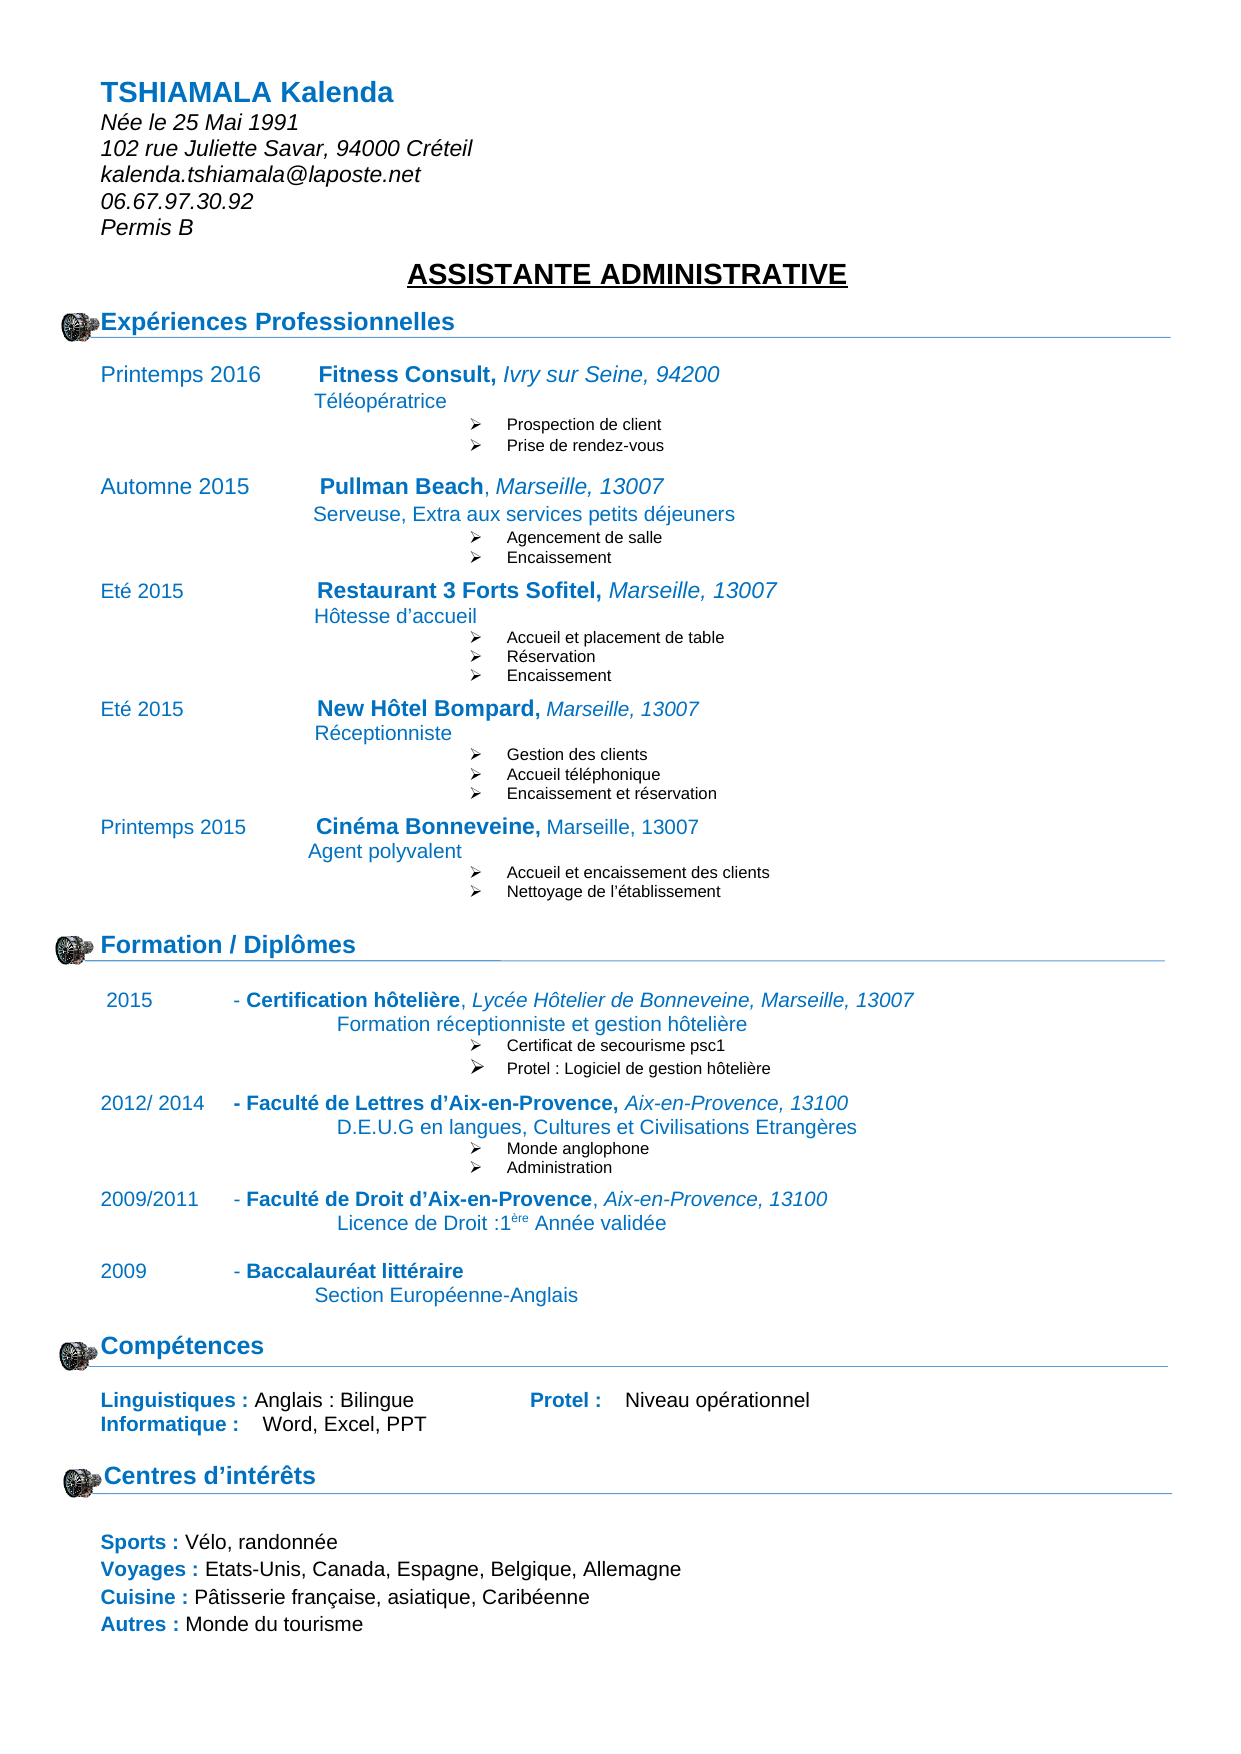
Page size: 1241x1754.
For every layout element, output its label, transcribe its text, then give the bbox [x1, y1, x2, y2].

text Autres : Monde du tourisme [100, 1612, 1154, 1666]
text Automne 2015 Pullman Beach, Marseille, 13007 [100, 473, 1154, 500]
text kalenda.tshiamala@laposte.net [100, 161, 1154, 188]
picture [61, 1467, 108, 1498]
list Formation / Diplômes [100, 930, 1154, 959]
text 2015 - Certification hôtelière, Lycée Hôtelier de Bonneveine, Marseille, 13007 [100, 988, 1154, 1012]
text 2012/ 2014 - Faculté de Lettres d’Aix-en-Provence, Aix-en-Provence, 13100 [100, 1091, 1154, 1115]
list Accueil et encaissement des clients [469, 863, 1154, 882]
list Encaissement [469, 666, 1154, 685]
list Administration [469, 1158, 1154, 1177]
list Certificat de secourisme psc1 [469, 1036, 1154, 1055]
list Protel : Logiciel de gestion hôtelière [469, 1055, 1154, 1079]
picture [57, 1340, 104, 1371]
picture [59, 311, 106, 342]
text Printemps 2015 Cinéma Bonneveine, Marseille, 13007 [100, 813, 1154, 839]
text Compétences [100, 1331, 1154, 1359]
text 06.67.97.30.92 Permis B [100, 188, 1154, 240]
text Informatique : Word, Excel, PPT [100, 1412, 1154, 1436]
picture [53, 934, 100, 965]
text Sports : Vélo, randonnée [100, 1529, 1154, 1553]
list Prise de rendez-vous [469, 436, 1154, 455]
text D.E.U.G en langues, Cultures et Civilisations Etrangères [337, 1115, 1154, 1139]
text Voyages : Etats-Unis, Canada, Espagne, Belgique, Allemagne [100, 1557, 1154, 1581]
text 102 rue Juliette Savar, 94000 Créteil [100, 135, 1154, 161]
text Téléopératrice [100, 389, 1154, 413]
text Licence de Droit :1ère Année validée [100, 1211, 1154, 1235]
text Expériences Professionnelles [100, 307, 1154, 336]
list Agencement de salle [469, 528, 1154, 547]
text Hôtesse d’accueil [100, 603, 1154, 627]
list Encaissement [469, 548, 1154, 568]
text Formation réceptionniste et gestion hôtelière [337, 1012, 1154, 1036]
text Eté 2015 Restaurant 3 Forts Sofitel, Marseille, 13007 [100, 577, 1154, 603]
list Prospection de client [469, 415, 1154, 434]
text Cuisine : Pâtisserie française, asiatique, Caribéenne [100, 1584, 1154, 1608]
text ASSISTANTE ADMINISTRATIVE [100, 257, 1154, 291]
text Section Européenne-Anglais [100, 1283, 1154, 1307]
text 2009/2011 - Faculté de Droit d’Aix-en-Provence, Aix-en-Provence, 13100 [100, 1187, 1154, 1211]
text TSHIAMALA Kalenda [100, 75, 1154, 108]
list Accueil et placement de table [469, 627, 1154, 647]
list Monde anglophone [469, 1139, 1154, 1158]
text 2009 - Baccalauréat littéraire [100, 1259, 1154, 1283]
text Réceptionniste [100, 721, 1154, 745]
text Agent polyvalent [100, 839, 1154, 863]
subtitle Printemps 2016 Fitness Consult, Ivry sur Seine, 94200 [100, 361, 1154, 387]
text Eté 2015 New Hôtel Bompard, Marseille, 13007 [100, 695, 1154, 721]
list Réservation [469, 647, 1154, 666]
text Née le 25 Mai 1991 [100, 108, 1154, 135]
list Nettoyage de l’établissement [469, 882, 1154, 901]
list Accueil téléphonique [469, 764, 1154, 784]
text Linguistiques : Anglais : Bilingue Protel : Niveau opérationnel [100, 1388, 1154, 1412]
text Serveuse, Extra aux services petits déjeuners [307, 502, 1154, 526]
list Encaissement et réservation [469, 784, 1154, 803]
list Gestion des clients [469, 745, 1154, 764]
